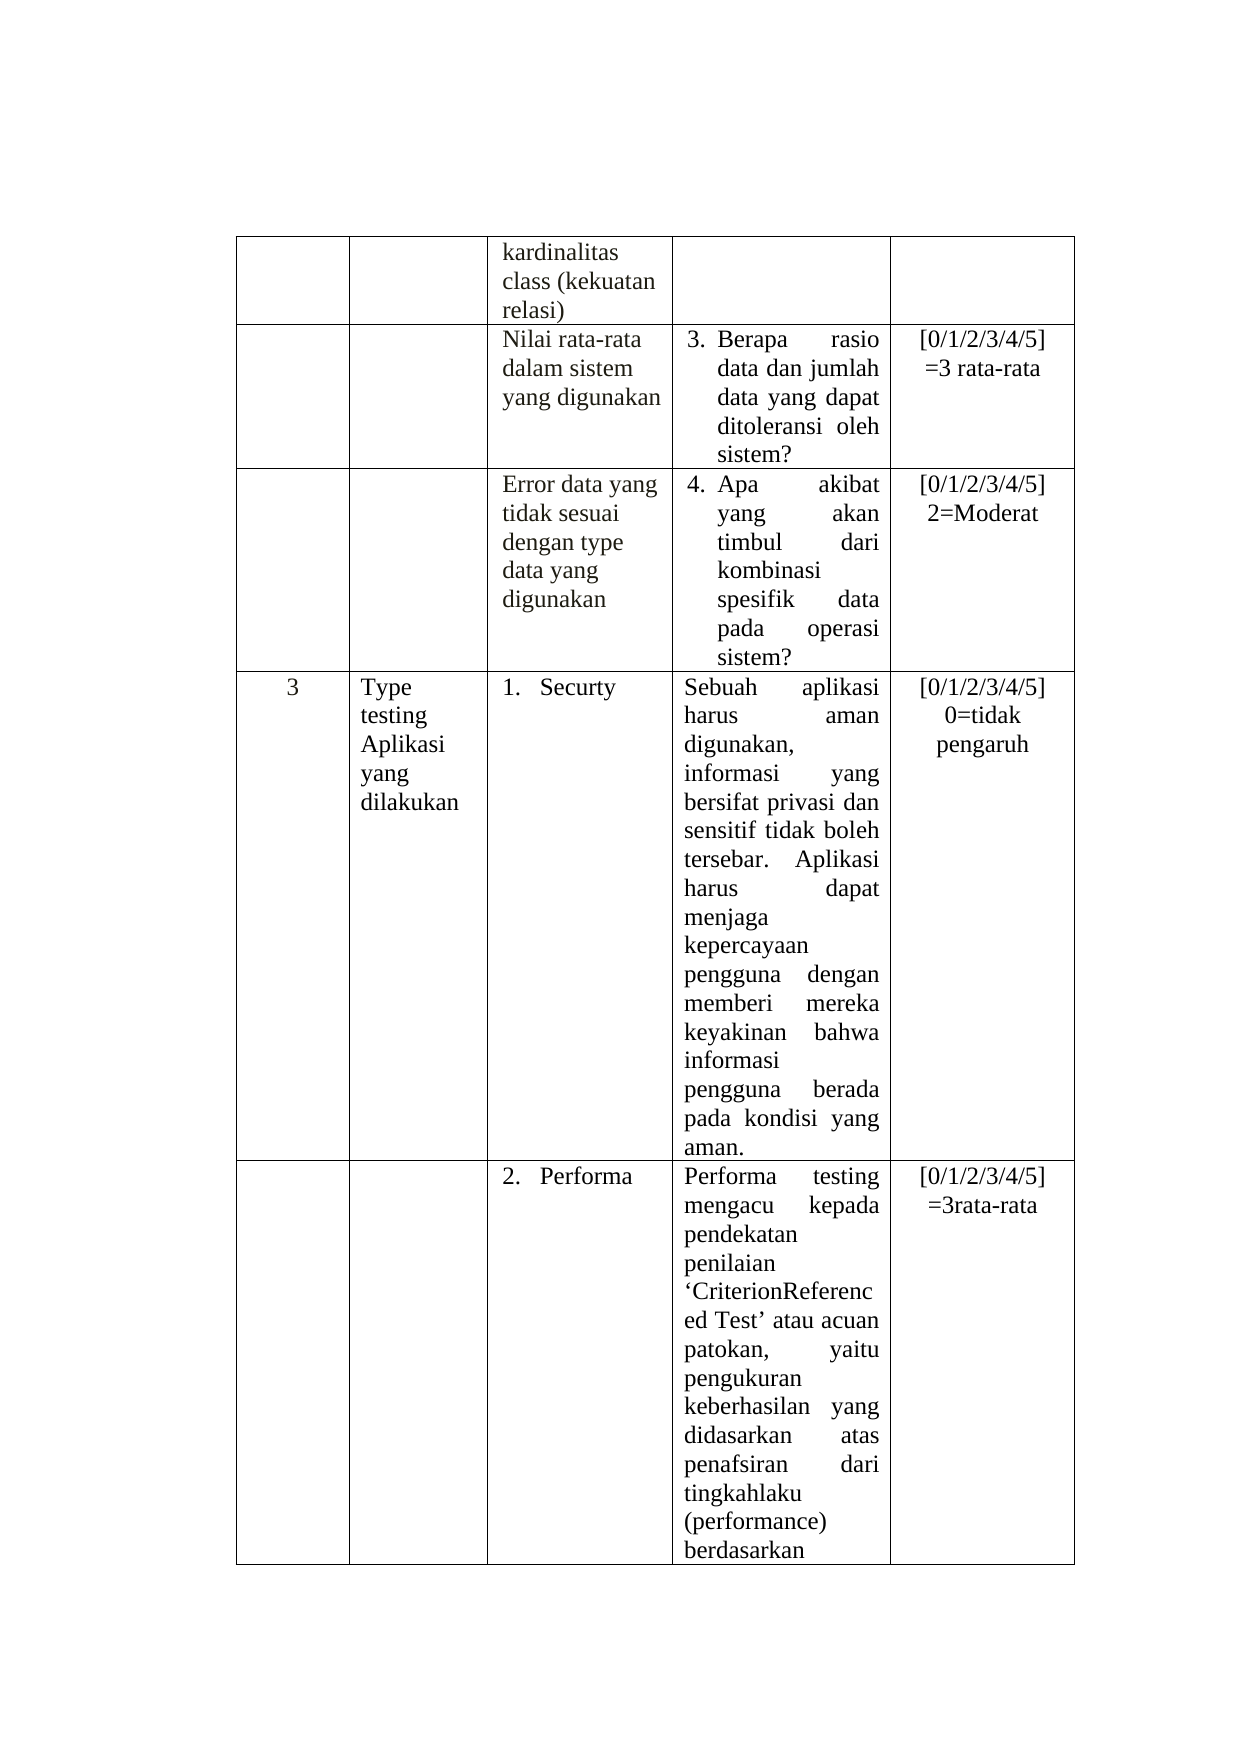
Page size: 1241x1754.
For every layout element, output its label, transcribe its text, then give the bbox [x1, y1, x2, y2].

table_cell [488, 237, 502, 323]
table_cell Error data yang tidak sesuai dengan type data yang digunakan [488, 469, 672, 671]
table_cell [237, 325, 349, 468]
table_cell [350, 1161, 487, 1564]
table_cell [350, 237, 487, 323]
table_cell 3 [237, 672, 349, 1160]
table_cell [891, 1161, 1074, 1564]
table_cell Class relasi yang berhubungan dengan class lain atau nilai kardinalitas class (kekuatan relasi) [564, 237, 672, 323]
table_cell [0/1/2/3/4/5] 2=Moderat [891, 469, 1074, 671]
table_cell Securty [488, 672, 672, 1160]
table_cell [237, 469, 349, 671]
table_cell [891, 237, 1074, 323]
table_cell Type testing Aplikasi yang dilakukan [350, 672, 487, 1160]
table_cell Nilai rata-rata dalam sistem yang digunakan [488, 325, 672, 468]
table_cell Berapa rasio data dan jumlah data yang dapat ditoleransi oleh sistem? [673, 325, 890, 468]
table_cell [673, 1161, 890, 1564]
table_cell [673, 237, 890, 323]
table_cell [350, 325, 487, 468]
table_cell [237, 237, 349, 323]
table_cell Performa [488, 1161, 672, 1564]
table_cell [0/1/2/3/4/5] 0=tidak pengaruh [891, 672, 1074, 1160]
table_cell [0/1/2/3/4/5] =3 rata-rata [891, 325, 1074, 468]
table_cell [237, 1161, 349, 1564]
table_cell Sebuah aplikasi harus aman digunakan, informasi yang bersifat privasi dan sensitif tidak boleh tersebar. Aplikasi harus dapat menjaga kepercayaan pengguna dengan memberi mereka keyakinan bahwa informasi pengguna berada pada kondisi yang aman. [673, 672, 890, 1160]
table_cell Apa akibat yang akan timbul dari kombinasi spesifik data pada operasi sistem? [673, 469, 890, 671]
table_cell [350, 469, 487, 671]
